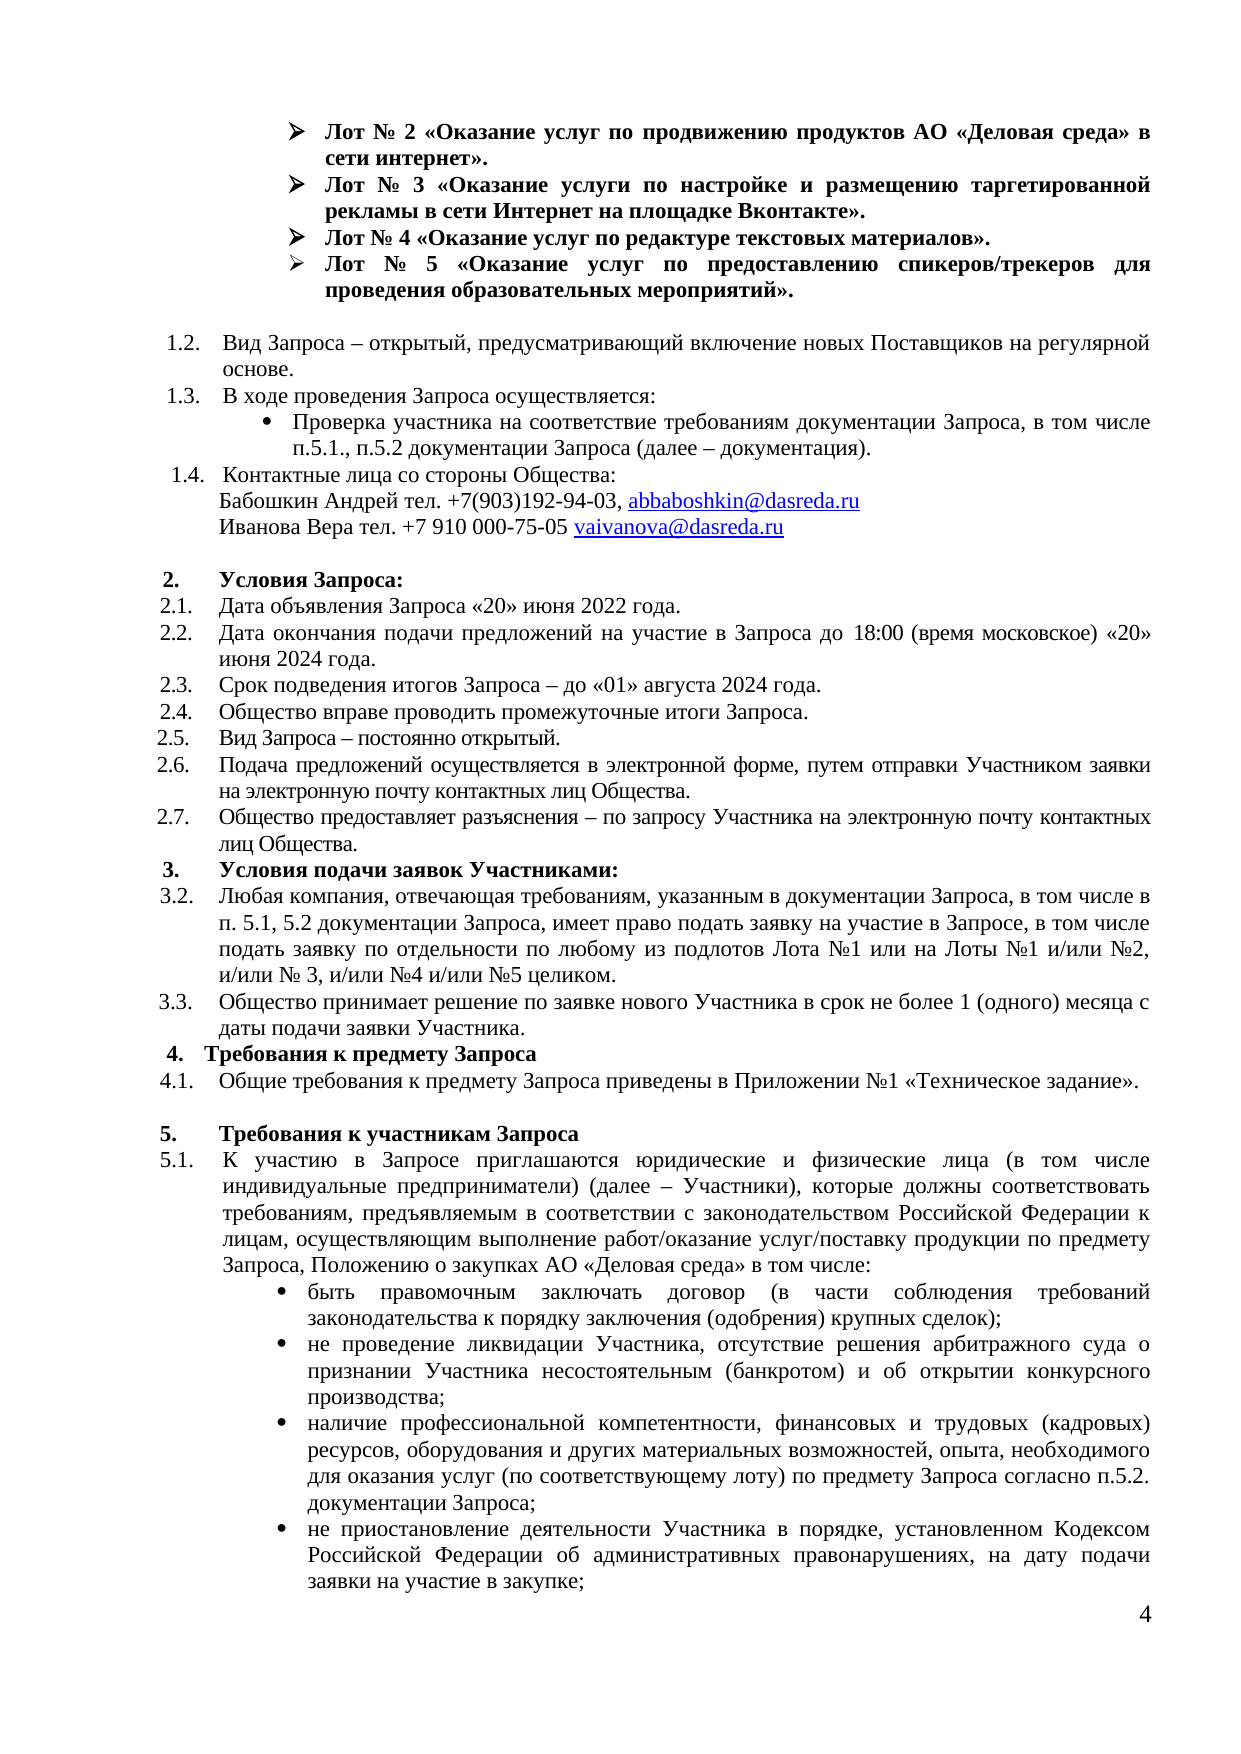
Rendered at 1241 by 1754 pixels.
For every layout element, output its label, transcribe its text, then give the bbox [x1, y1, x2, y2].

list Вид Запроса – постоянно открытый. [157, 724, 1152, 751]
list К участию в Запросе приглашаются юридические и физические лица (в том числе индивидуальные предприниматели) (далее – Участники), которые должны соответствовать требованиям, предъявляемым в соответствии с законодательством Российской Федерации к лицам, осуществляющим выполнение работ/оказание услуг/поставку продукции по предмету Запроса, Положению о закупках АО «Деловая среда» в том числе: [159, 1146, 1152, 1278]
list Проверка участника на соответствие требованиям документации Запроса, в том числе п.5.1., п.5.2 документации Запроса (далее – документация). [263, 408, 1152, 461]
list наличие профессиональной компетентности, финансовых и трудовых (кадровых) ресурсов, оборудования и других материальных возможностей, опыта, необходимого для оказания услуг (по соответствующему лоту) по предмету Запроса согласно п.5.2. документации Запроса; [278, 1409, 1152, 1515]
list Вид Запроса – открытый, предусматривающий включение новых Поставщиков на регулярной основе. [166, 329, 1152, 382]
list Общество вправе проводить промежуточные итоги Запроса. [159, 698, 1152, 724]
list Лот № 5 «Оказание услуг по предоставлению спикеров/трекеров для проведения образовательных мероприятий». [288, 250, 1152, 303]
list Требования к участникам Запроса [159, 1119, 1152, 1146]
list Лот № 2 «Оказание услуг по продвижению продуктов АО «Деловая среда» в сети интернет». [288, 118, 1152, 171]
list Условия подачи заявок Участниками: [162, 856, 1152, 882]
list Общество принимает решение по заявке нового Участника в срок не более 1 (одного) месяца с даты подачи заявки Участника. [158, 988, 1152, 1041]
list Общие требования к предмету Запроса приведены в Приложении №1 «Техническое задание». [159, 1067, 1152, 1093]
list Бабошкин Андрей тел. +7(903)192-94-03, abbaboshkin@dasreda.ru [218, 487, 1152, 513]
list Лот № 4 «Оказание услуг по редактуре текстовых материалов». [288, 223, 1152, 250]
list Дата окончания подачи предложений на участие в Запроса до 18:00 (время московское) «20» июня 2024 года. [159, 619, 1152, 672]
list быть правомочным заключать договор (в части соблюдения требований законодательства к порядку заключения (одобрения) крупных сделок); [278, 1278, 1152, 1330]
list Иванова Вера тел. +7 910 000-75-05 vaivanova@dasreda.ru [218, 513, 1152, 540]
list Срок подведения итогов Запроса – до «01» августа 2024 года. [159, 672, 1152, 698]
list Лот № 3 «Оказание услуги по настройке и размещению таргетированной рекламы в сети Интернет на площадке Вконтакте». [288, 171, 1152, 223]
list Дата объявления Запроса «20» июня 2022 года. [159, 592, 1152, 619]
list Условия Запроса: [162, 566, 1152, 592]
list В ходе проведения Запроса осуществляется: [166, 382, 1152, 408]
list не приостановление деятельности Участника в порядке, установленном Кодексом Российской Федерации об административных правонарушениях, на дату подачи заявки на участие в закупке; [278, 1515, 1152, 1594]
list Требования к предмету Запроса [166, 1041, 1152, 1067]
list Контактные лица со стороны Общества: [171, 461, 1152, 487]
list Любая компания, отвечающая требованиям, указанным в документации Запроса, в том числе в п. 5.1, 5.2 документации Запроса, имеет право подать заявку на участие в Запросе, в том числе подать заявку по отдельности по любому из подлотов Лота №1 или на Лоты №1 и/или №2, и/или № 3, и/или №4 и/или №5 целиком. [159, 882, 1152, 988]
list не проведение ликвидации Участника, отсутствие решения арбитражного суда о признании Участника несостоятельным (банкротом) и об открытии конкурсного производства; [278, 1330, 1152, 1409]
list Общество предоставляет разъяснения – по запросу Участника на электронную почту контактных лиц Общества. [157, 803, 1152, 856]
list Подача предложений осуществляется в электронной форме, путем отправки Участником заявки на электронную почту контактных лиц Общества. [157, 751, 1152, 803]
